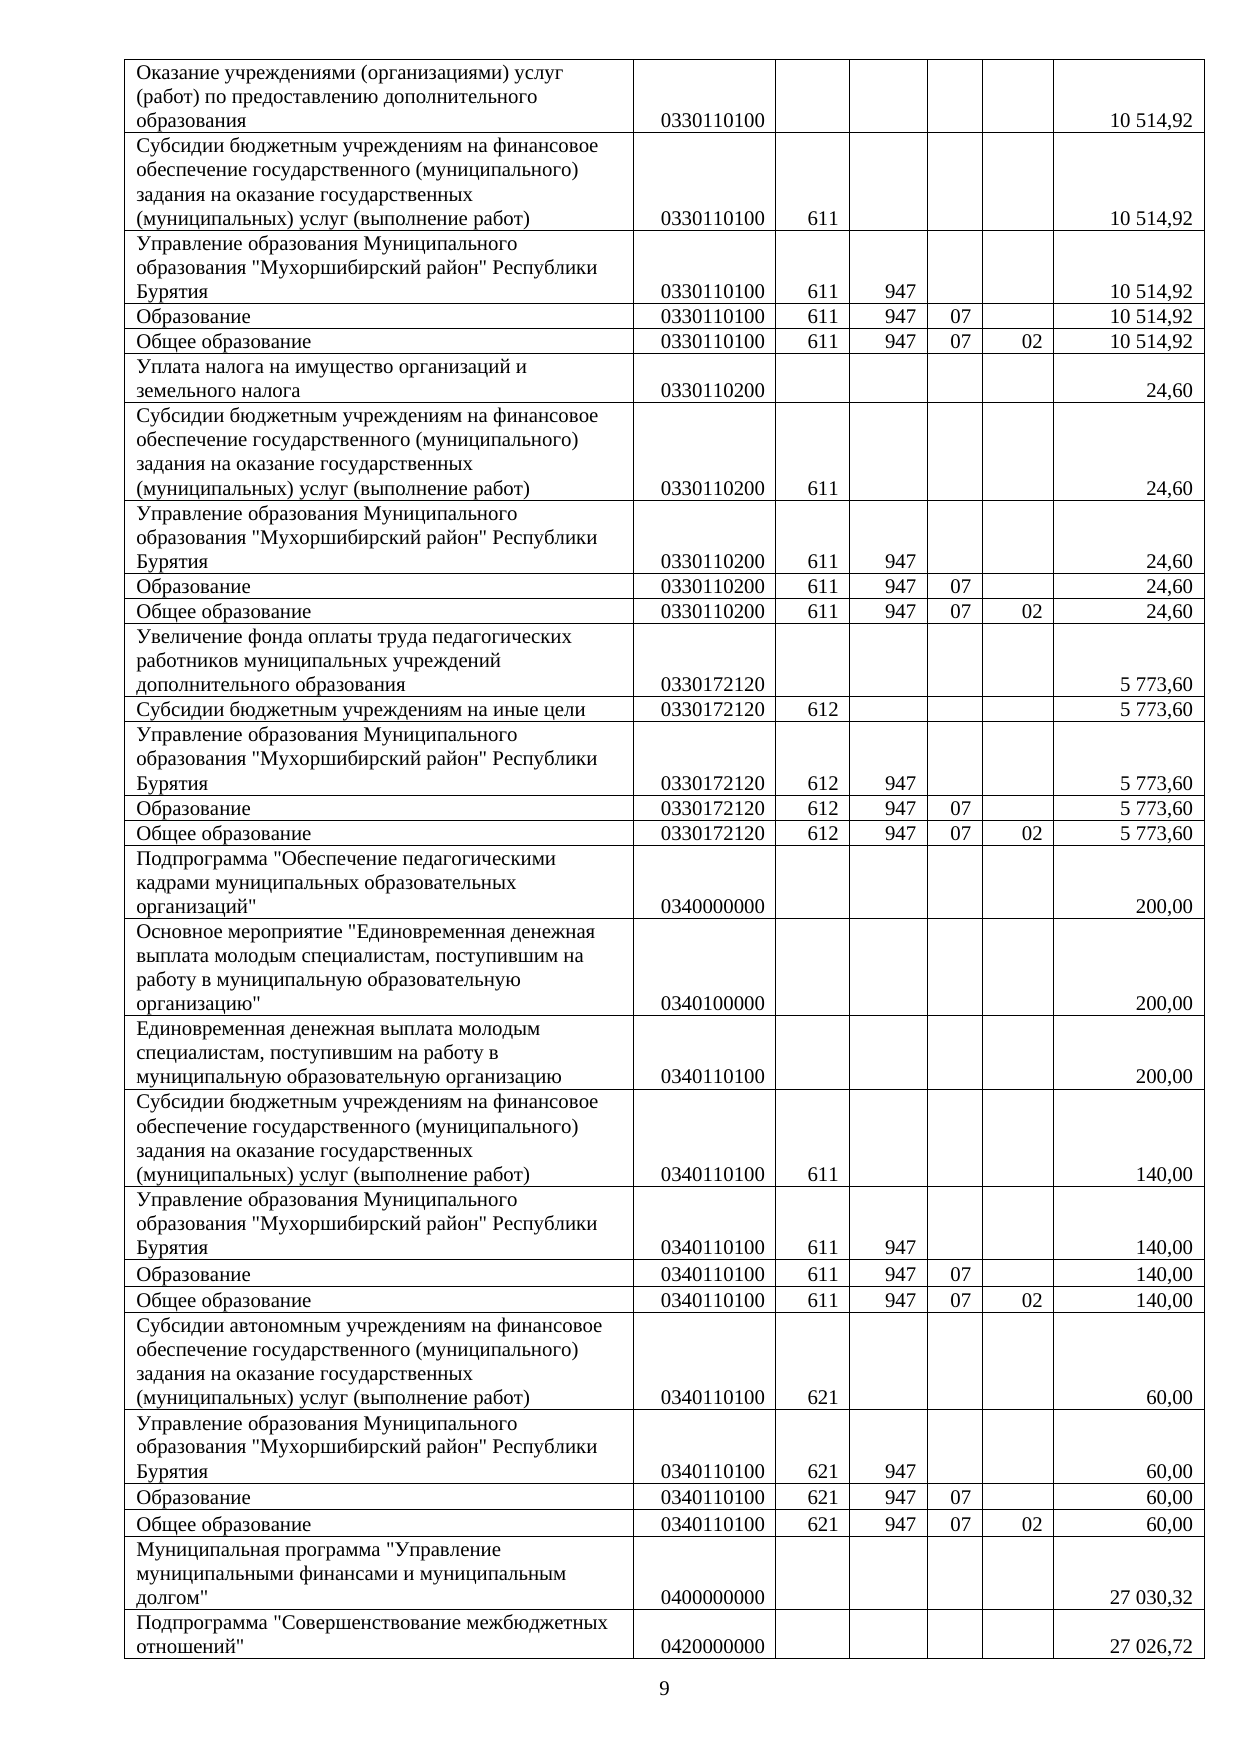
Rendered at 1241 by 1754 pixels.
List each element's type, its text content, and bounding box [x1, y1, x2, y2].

table_cell 947 [850, 722, 927, 794]
table_cell 621 [776, 1313, 849, 1409]
table_cell 10 514,92 [1054, 133, 1204, 229]
table_cell 07 [928, 1510, 982, 1536]
table_cell [928, 1016, 982, 1088]
table_cell [983, 722, 1053, 794]
table_cell [983, 624, 1053, 696]
table_cell [776, 60, 849, 132]
table_cell Образование [125, 304, 633, 328]
table_cell [776, 1610, 849, 1658]
table_cell [983, 304, 1053, 328]
table_cell [928, 624, 982, 696]
table_cell 0330110200 [634, 599, 775, 623]
table_cell 947 [850, 1260, 927, 1286]
table_cell 07 [928, 574, 982, 598]
table_cell [850, 354, 927, 402]
table_cell 611 [776, 1260, 849, 1286]
table_cell Общее образование [125, 821, 633, 845]
table_cell 0330172120 [634, 796, 775, 819]
table_cell [983, 919, 1053, 1015]
table_cell 612 [776, 697, 849, 721]
table_cell 947 [850, 1410, 927, 1483]
table_cell [928, 354, 982, 402]
table_cell Образование [125, 796, 633, 819]
table_cell [850, 846, 927, 918]
table_cell 5 773,60 [1054, 722, 1204, 794]
table_cell 612 [776, 821, 849, 845]
table_cell 0340110100 [634, 1287, 775, 1312]
table_cell Образование [125, 1260, 633, 1286]
table_cell 10 514,92 [1054, 329, 1204, 353]
table_cell Общее образование [125, 329, 633, 353]
table_cell 02 [983, 1287, 1053, 1312]
table_cell Образование [125, 1484, 633, 1509]
table_cell [776, 846, 849, 918]
table_cell [776, 1537, 849, 1609]
table_cell Управление образования Муниципального образования "Мухоршибирский район" Республики Бурятия [125, 722, 633, 794]
table_cell Общее образование [125, 1510, 633, 1536]
table_cell 947 [850, 304, 927, 328]
table_cell [928, 697, 982, 721]
table_cell 611 [776, 1187, 849, 1259]
table_cell 611 [776, 403, 849, 499]
table_cell 5 773,60 [1054, 624, 1204, 696]
table_cell [983, 60, 1053, 132]
table_cell Управление образования Муниципального образования "Мухоршибирский район" Республики Бурятия [125, 231, 633, 303]
table_cell [776, 1016, 849, 1088]
table_cell 07 [928, 1287, 982, 1312]
table_cell [983, 501, 1053, 573]
table_cell 947 [850, 501, 927, 573]
table_cell [850, 919, 927, 1015]
table_cell 200,00 [1054, 846, 1204, 918]
table_cell [850, 1016, 927, 1088]
table_cell [983, 1484, 1053, 1509]
table_cell 611 [776, 1287, 849, 1312]
table_cell 0340000000 [634, 846, 775, 918]
table_cell 27 030,32 [1054, 1537, 1204, 1609]
table_cell [928, 133, 982, 229]
table_cell [983, 403, 1053, 499]
table_cell [928, 1610, 982, 1658]
table_cell [850, 1090, 927, 1186]
table_cell 0340110100 [634, 1484, 775, 1509]
table_cell [928, 1313, 982, 1409]
table_cell 0340110100 [634, 1090, 775, 1186]
table_cell [850, 697, 927, 721]
table_cell Единовременная денежная выплата молодым специалистам, поступившим на работу в муниципальную образовательную организацию [125, 1016, 633, 1088]
table_cell 140,00 [1054, 1287, 1204, 1312]
table_cell 0340110100 [634, 1187, 775, 1259]
table_cell [983, 796, 1053, 819]
table_cell 0340110100 [634, 1510, 775, 1536]
table_cell 0330172120 [634, 722, 775, 794]
table_cell [850, 1313, 927, 1409]
table_cell [928, 1410, 982, 1483]
table_cell 60,00 [1054, 1313, 1204, 1409]
table_cell [983, 1313, 1053, 1409]
table_cell 10 514,92 [1054, 231, 1204, 303]
table_cell Основное мероприятие "Единовременная денежная выплата молодым специалистам, поступившим на работу в муниципальную образовательную организацию" [125, 919, 633, 1015]
table_cell [928, 1187, 982, 1259]
table_cell 0340110100 [634, 1260, 775, 1286]
table_cell 60,00 [1054, 1510, 1204, 1536]
table_cell 611 [776, 501, 849, 573]
table_cell [983, 1260, 1053, 1286]
table_cell 0340100000 [634, 919, 775, 1015]
table_cell 621 [776, 1484, 849, 1509]
table_cell [928, 231, 982, 303]
table_cell 10 514,92 [1054, 60, 1204, 132]
table_cell 02 [983, 599, 1053, 623]
table_cell [928, 1090, 982, 1186]
table_cell 947 [850, 599, 927, 623]
table_cell 0330110200 [634, 354, 775, 402]
table_cell 611 [776, 133, 849, 229]
table_cell 0330110200 [634, 574, 775, 598]
table_cell [928, 846, 982, 918]
table_cell Подпрограмма "Совершенствование межбюджетных отношений" [125, 1610, 633, 1658]
table_cell Управление образования Муниципального образования "Мухоршибирский район" Республики Бурятия [125, 1410, 633, 1483]
table_cell 621 [776, 1510, 849, 1536]
table_cell 140,00 [1054, 1260, 1204, 1286]
table_cell 07 [928, 329, 982, 353]
table_cell [983, 1187, 1053, 1259]
table_cell 07 [928, 796, 982, 819]
table_cell 0330110100 [634, 231, 775, 303]
table_cell 612 [776, 796, 849, 819]
table_cell 947 [850, 231, 927, 303]
table_cell 0330110200 [634, 501, 775, 573]
table_cell 621 [776, 1410, 849, 1483]
table_cell 24,60 [1054, 354, 1204, 402]
table_cell 0330110100 [634, 133, 775, 229]
table_cell 0330172120 [634, 697, 775, 721]
table_cell 611 [776, 304, 849, 328]
table_cell 611 [776, 574, 849, 598]
table_cell Уплата налога на имущество организаций и земельного налога [125, 354, 633, 402]
table_cell 947 [850, 1484, 927, 1509]
table_cell Увеличение фонда оплаты труда педагогических работников муниципальных учреждений дополнительного образования [125, 624, 633, 696]
table_cell 5 773,60 [1054, 821, 1204, 845]
table_cell 611 [776, 329, 849, 353]
table_cell 02 [983, 821, 1053, 845]
table_cell 947 [850, 574, 927, 598]
table_cell [850, 403, 927, 499]
table_cell [850, 1537, 927, 1609]
table_cell 10 514,92 [1054, 304, 1204, 328]
table_cell Общее образование [125, 599, 633, 623]
table_cell 07 [928, 304, 982, 328]
table_cell 200,00 [1054, 919, 1204, 1015]
table_cell 947 [850, 796, 927, 819]
table_cell 947 [850, 1187, 927, 1259]
table_cell 200,00 [1054, 1016, 1204, 1088]
table_cell 612 [776, 722, 849, 794]
table_cell [983, 1410, 1053, 1483]
table_cell 07 [928, 1260, 982, 1286]
table_cell [928, 60, 982, 132]
table_cell [983, 1090, 1053, 1186]
table_cell [776, 624, 849, 696]
table_cell 02 [983, 329, 1053, 353]
table_cell [928, 722, 982, 794]
table_cell 0340110100 [634, 1016, 775, 1088]
table_cell 611 [776, 1090, 849, 1186]
table_cell Субсидии бюджетным учреждениям на иные цели [125, 697, 633, 721]
table_cell 5 773,60 [1054, 796, 1204, 819]
table_cell Образование [125, 574, 633, 598]
table_cell [776, 354, 849, 402]
table_cell Субсидии автономным учреждениям на финансовое обеспечение государственного (муниципального) задания на оказание государственных (муниципальных) услуг (выполнение работ) [125, 1313, 633, 1409]
table_cell Общее образование [125, 1287, 633, 1312]
table_cell 02 [983, 1510, 1053, 1536]
table_cell 947 [850, 329, 927, 353]
table_cell [928, 1537, 982, 1609]
table_cell [983, 133, 1053, 229]
table_cell 0420000000 [634, 1610, 775, 1658]
table_cell [850, 624, 927, 696]
table_cell 0330110100 [634, 60, 775, 132]
table_cell Подпрограмма "Обеспечение педагогическими кадрами муниципальных образовательных организаций" [125, 846, 633, 918]
table_cell [928, 501, 982, 573]
table_cell 0400000000 [634, 1537, 775, 1609]
table_cell Управление образования Муниципального образования "Мухоршибирский район" Республики Бурятия [125, 501, 633, 573]
table_cell 60,00 [1054, 1484, 1204, 1509]
table_cell [850, 133, 927, 229]
table_cell [983, 697, 1053, 721]
table_cell 0330172120 [634, 624, 775, 696]
table_cell [983, 846, 1053, 918]
table_cell 24,60 [1054, 403, 1204, 499]
table_cell 140,00 [1054, 1187, 1204, 1259]
table_cell [850, 60, 927, 132]
table_cell [983, 354, 1053, 402]
table_cell 0330110100 [634, 329, 775, 353]
table_cell [928, 919, 982, 1015]
table_cell 0330110200 [634, 403, 775, 499]
table_cell 5 773,60 [1054, 697, 1204, 721]
table_cell 611 [776, 231, 849, 303]
table_cell 27 026,72 [1054, 1610, 1204, 1658]
table_cell Управление образования Муниципального образования "Мухоршибирский район" Республики Бурятия [125, 1187, 633, 1259]
table_cell [983, 231, 1053, 303]
table_cell 24,60 [1054, 501, 1204, 573]
table_cell [776, 919, 849, 1015]
table_cell [983, 1016, 1053, 1088]
table_cell [850, 1610, 927, 1658]
table_cell 0330172120 [634, 821, 775, 845]
table_cell [983, 1610, 1053, 1658]
table_cell Муниципальная программа "Управление муниципальными финансами и муниципальным долгом" [125, 1537, 633, 1609]
table_cell 60,00 [1054, 1410, 1204, 1483]
table_cell 947 [850, 1287, 927, 1312]
table_cell [983, 574, 1053, 598]
table_cell 07 [928, 599, 982, 623]
table_cell [928, 403, 982, 499]
table_cell 0340110100 [634, 1410, 775, 1483]
table_cell Оказание учреждениями (организациями) услуг (работ) по предоставлению дополнительного образования [125, 60, 633, 132]
table_cell 24,60 [1054, 599, 1204, 623]
table_cell 24,60 [1054, 574, 1204, 598]
table_cell 07 [928, 821, 982, 845]
table_cell 611 [776, 599, 849, 623]
table_cell [983, 1537, 1053, 1609]
table_cell 0330110100 [634, 304, 775, 328]
table_cell 140,00 [1054, 1090, 1204, 1186]
table_cell 947 [850, 1510, 927, 1536]
table_cell 947 [850, 821, 927, 845]
table_cell 0340110100 [634, 1313, 775, 1409]
table_cell 07 [928, 1484, 982, 1509]
